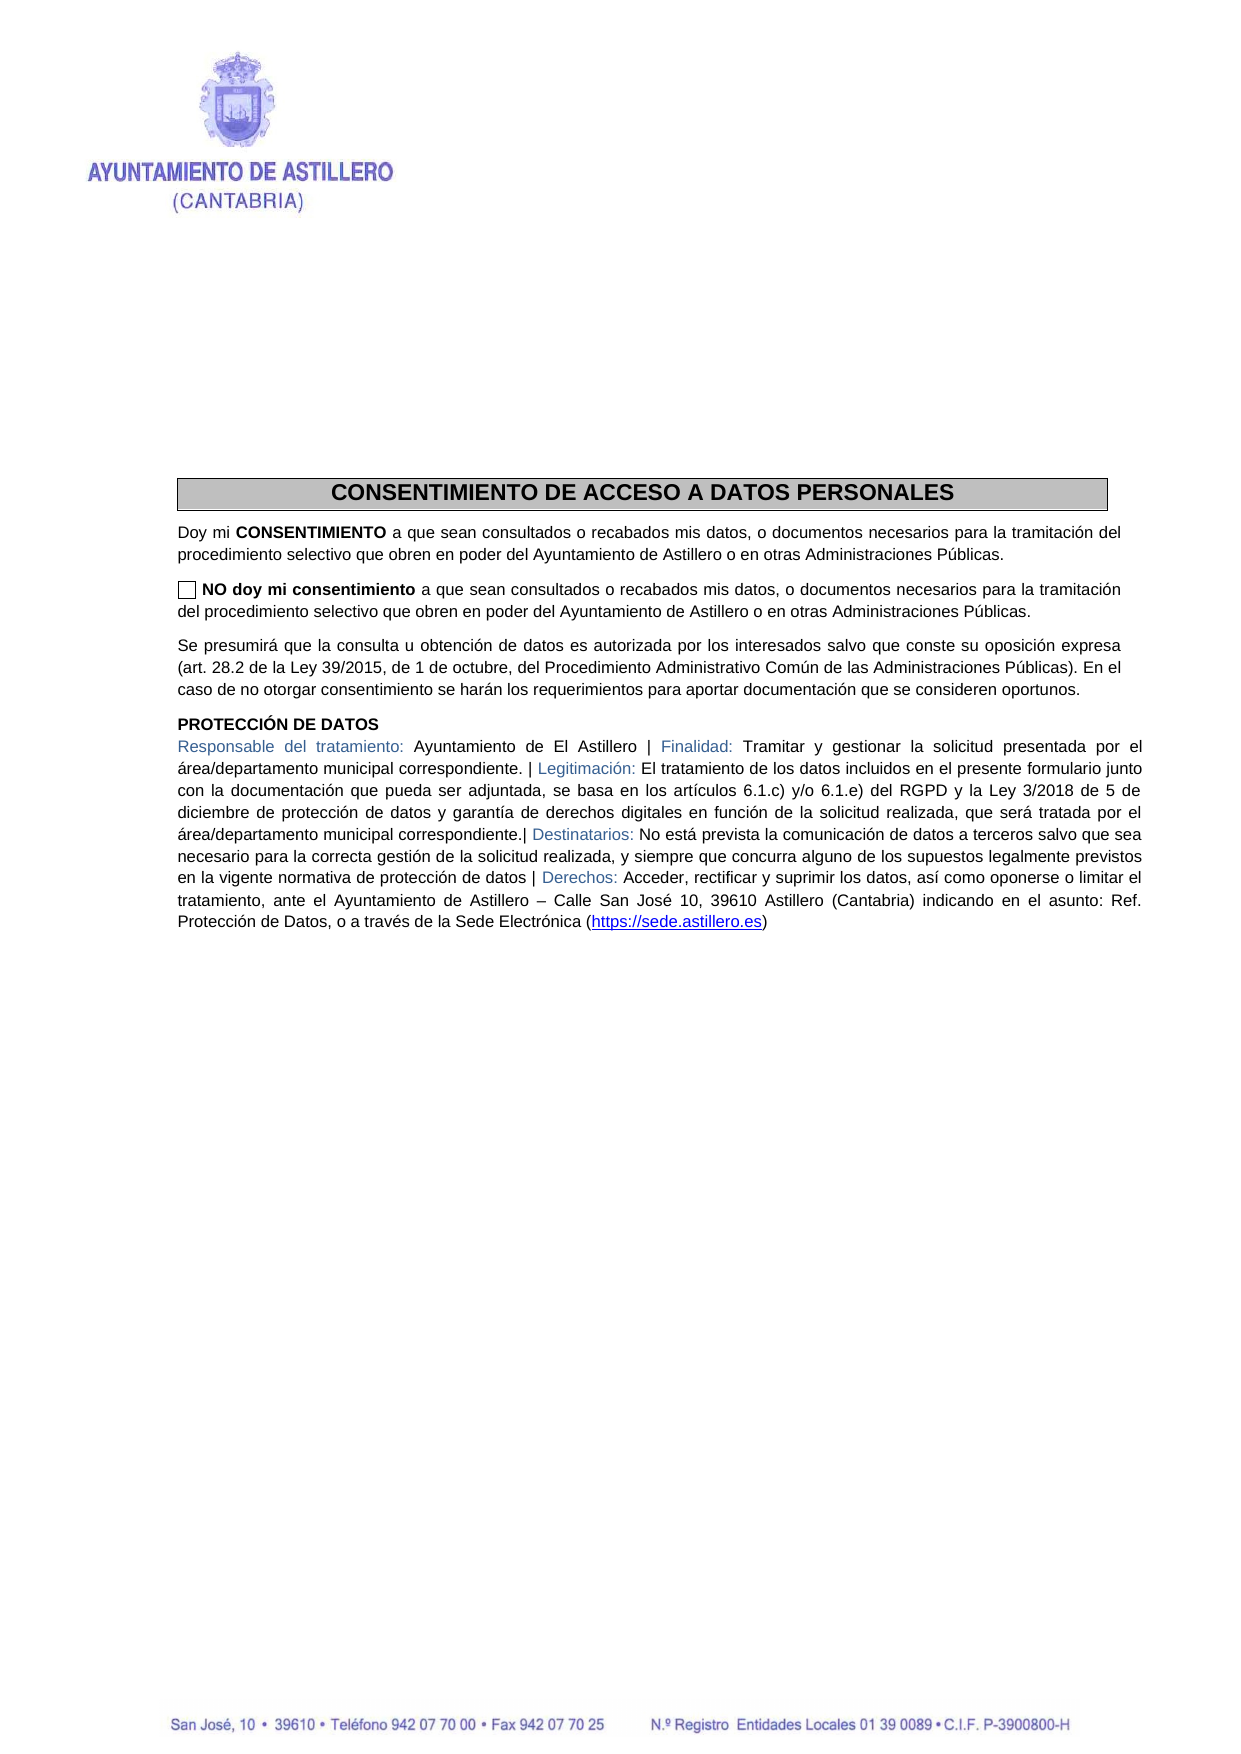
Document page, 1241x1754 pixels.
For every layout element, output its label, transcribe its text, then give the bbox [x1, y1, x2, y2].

text Se presumirá que la consulta u obtención de datos es autorizada por los interesados salvo que conste su oposición expresa (art. 28.2 de la Ley 39/2015, de 1 de octubre, del Procedimiento Administrativo Común de las Administraciones Públicas). En el caso de no otorgar consentimiento se harán los requerimientos para aportar documentación que se consideren oportunos. [177, 636, 1122, 699]
text PROTECCIÓN DE DATOS [177, 714, 1143, 734]
text Responsable del tratamiento: Ayuntamiento de El Astillero | Finalidad: Tramitar y gestionar la solicitud presentada por el área/departamento municipal correspondiente. | Legitimación: El tratamiento de los datos incluidos en el presente formulario junto con la documentación que pueda ser adjuntada, se basa en los artículos 6.1.c) y/o 6.1.e) del RGPD y la Ley 3/2018 de 5 de diciembre de protección de datos y garantía de derechos digitales en función de la solicitud realizada, que será tratada por el área/departamento municipal correspondiente.| Destinatarios: No está prevista la comunicación de datos a terceros salvo que sea necesario para la correcta gestión de la solicitud realizada, y siempre que concurra alguno de los supuestos legalmente previstos en la vigente normativa de protección de datos | Derechos: Acceder, rectificar y suprimir los datos, así como oponerse o limitar el tratamiento, ante el Ayuntamiento de Astillero – Calle San José 10, 39610 Astillero (Cantabria) indicando en el asunto: Ref. Protección de Datos, o a través de la Sede Electrónica (https://sede.astillero.es) [177, 736, 1143, 931]
text Doy mi CONSENTIMIENTO a que sean consultados o recabados mis datos, o documentos necesarios para la tramitación del procedimiento selectivo que obren en poder del Ayuntamiento de Astillero o en otras Administraciones Públicas. [177, 523, 1122, 564]
picture [84, 48, 399, 219]
picture [160, 1700, 1079, 1736]
table_header CONSENTIMIENTO DE ACCESO A DATOS PERSONALES [178, 479, 1107, 509]
text NO doy mi consentimiento a que sean consultados o recabados mis datos, o documentos necesarios para la tramitación del procedimiento selectivo que obren en poder del Ayuntamiento de Astillero o en otras Administraciones Públicas. [177, 579, 1122, 621]
